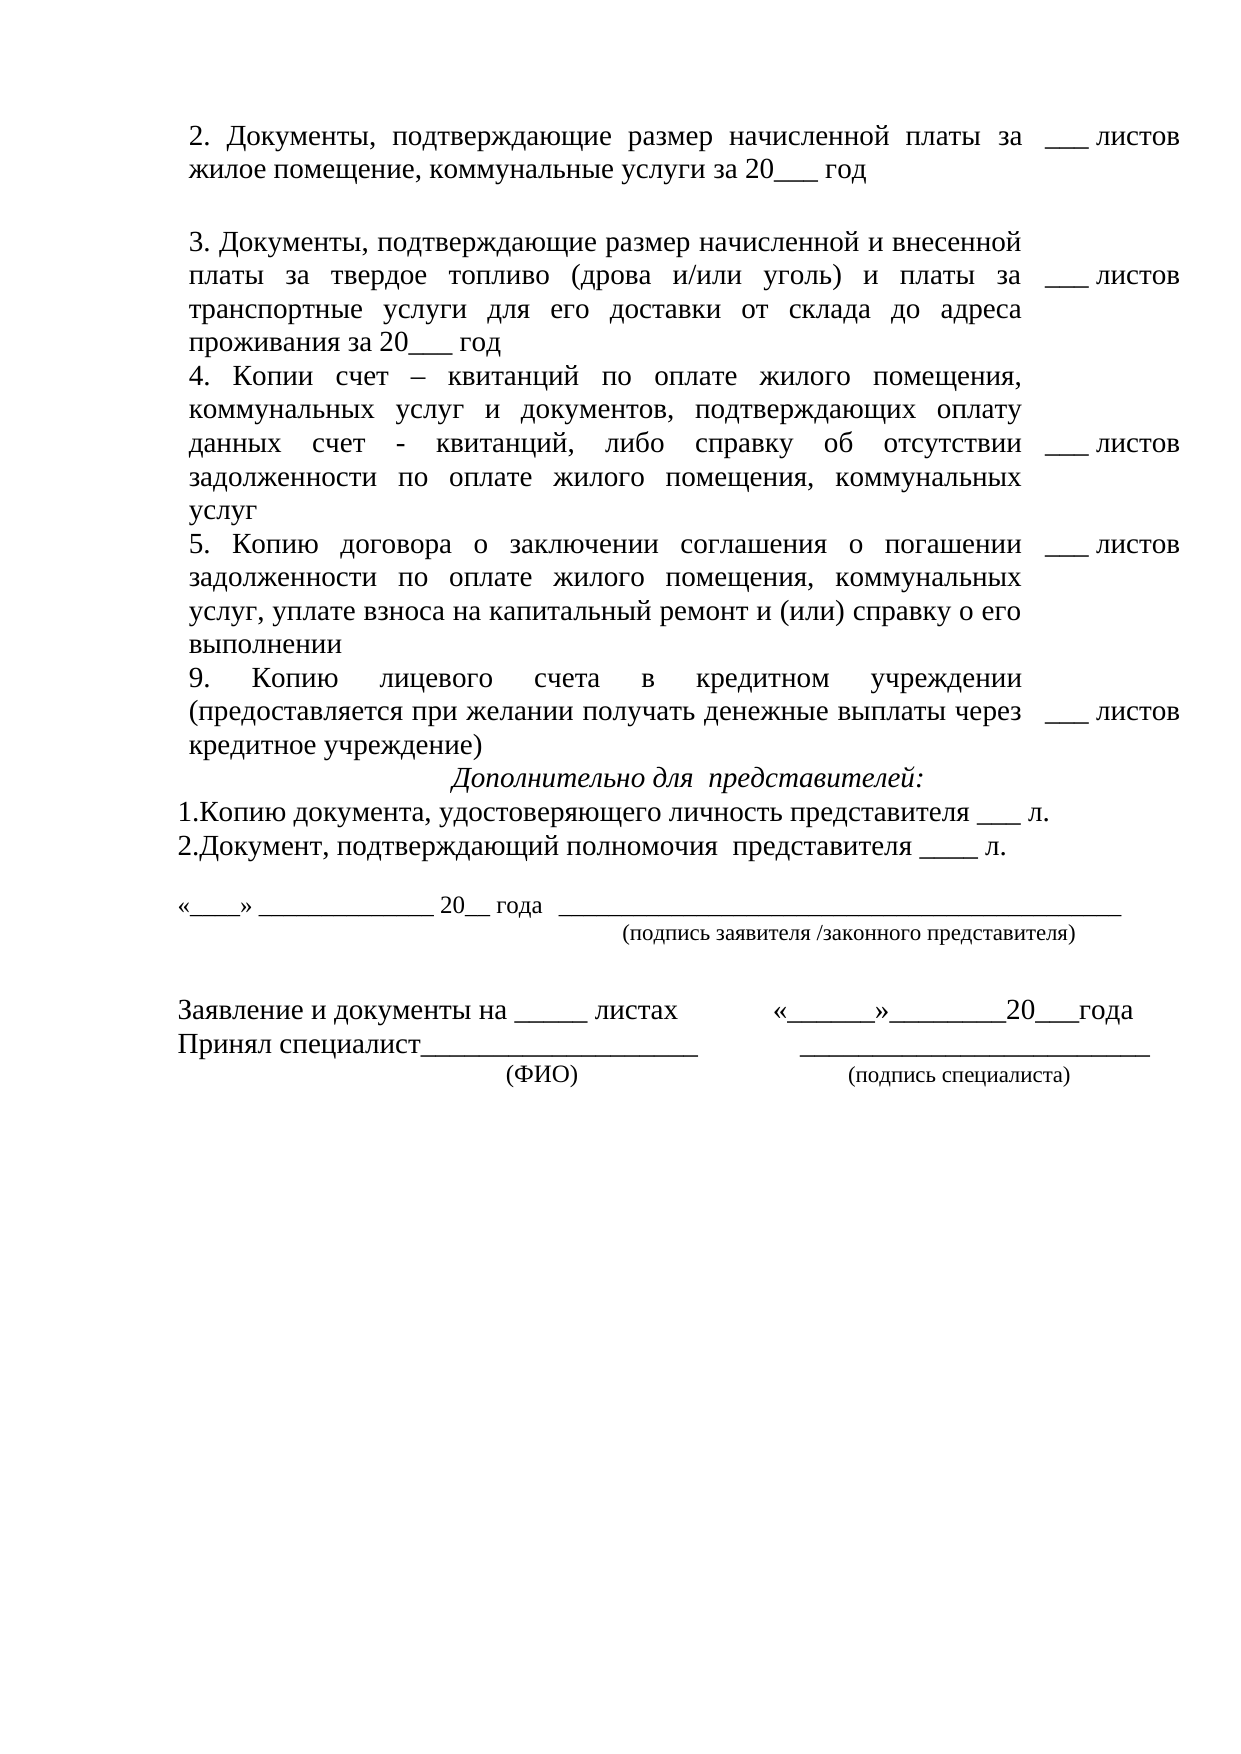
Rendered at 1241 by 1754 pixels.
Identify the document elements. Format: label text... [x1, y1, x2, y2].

text «____» ______________ 20__ года _____________________________________________ [177, 890, 1181, 919]
text Заявление и документы на _____ листах «______»________20___года [177, 992, 1181, 1026]
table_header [166, 118, 1211, 794]
text (подпись заявителя /законного представителя) [177, 919, 1181, 945]
table_cell 2.Документ, подтверждающий полномочия представителя ____ л. [166, 828, 1211, 861]
text (ФИО) (подпись специалиста) [177, 1059, 1181, 1088]
text Принял специалист___________________ ________________________ [177, 1026, 1181, 1059]
table_cell 1.Копию документа, удостоверяющего личность представителя ___ л. [166, 794, 1211, 828]
